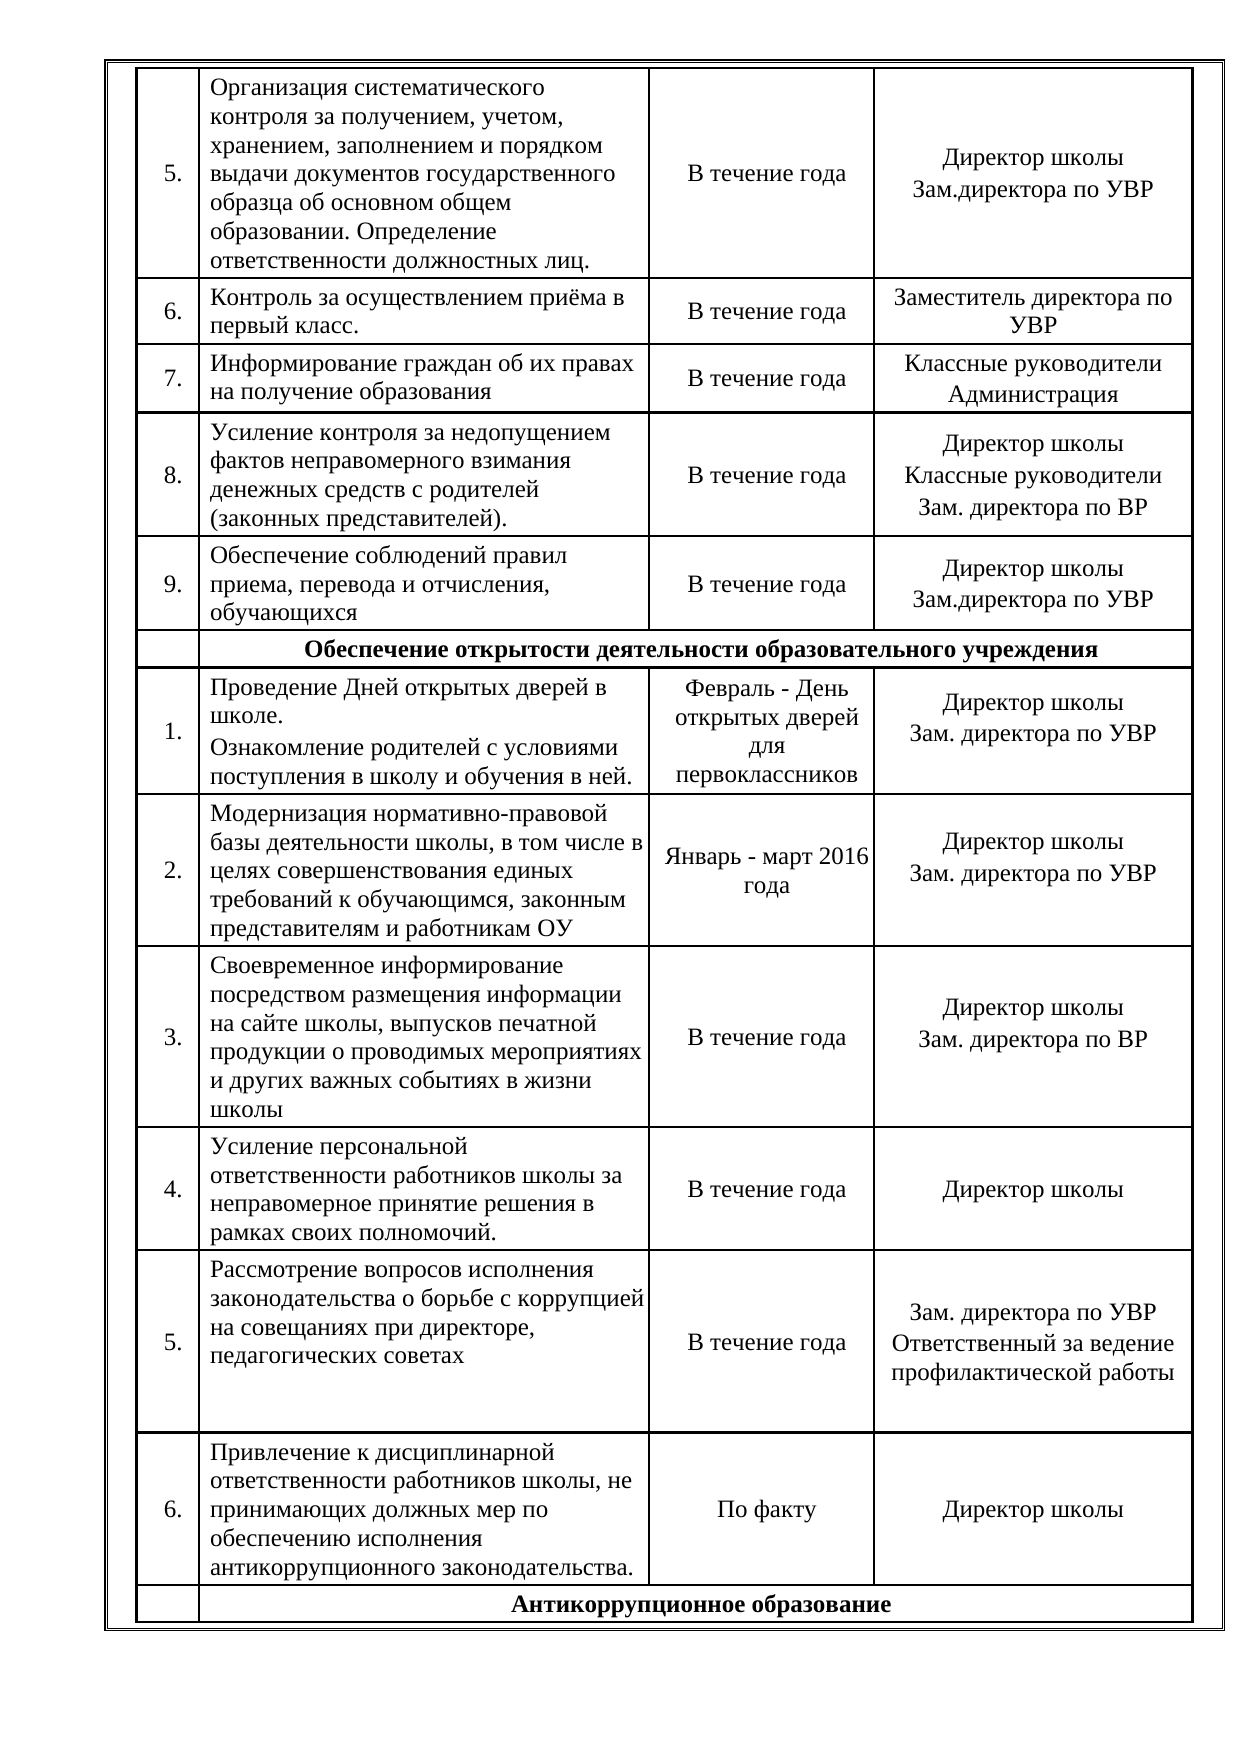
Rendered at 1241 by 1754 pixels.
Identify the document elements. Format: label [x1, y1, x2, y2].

table_header [108, 63, 1222, 1627]
